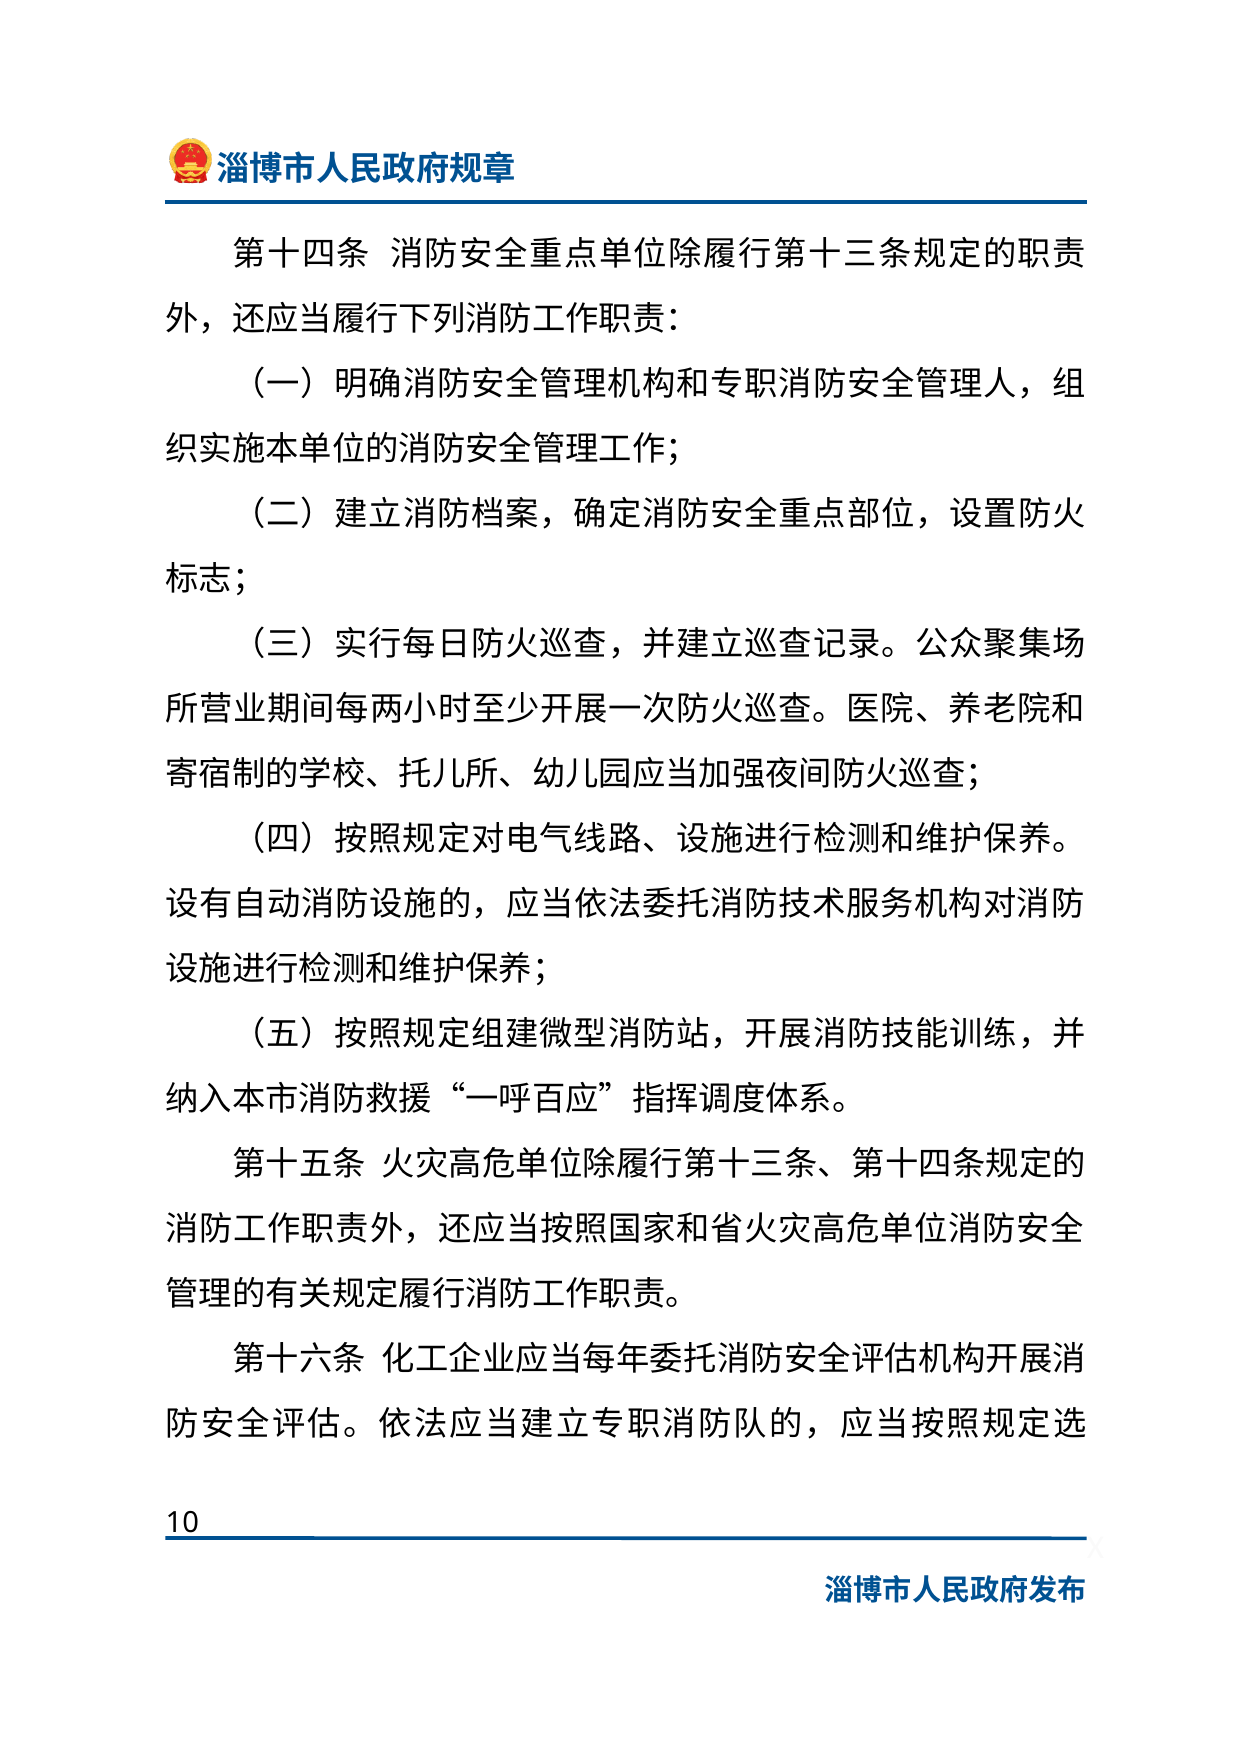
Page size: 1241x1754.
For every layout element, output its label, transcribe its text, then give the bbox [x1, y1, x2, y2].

picture [165, 136, 216, 187]
text （二）建立消防档案，确定消防安全重点部位，设置防火标志； [165, 479, 1087, 609]
text 第十五条 火灾高危单位除履行第十三条、第十四条规定的消防工作职责外，还应当按照国家和省火灾高危单位消防安全管理的有关规定履行消防工作职责。 [165, 1129, 1087, 1324]
text （四）按照规定对电气线路、设施进行检测和维护保养。设有自动消防设施的，应当依法委托消防技术服务机构对消防设施进行检测和维护保养； [165, 804, 1087, 999]
text 第十六条 化工企业应当每年委托消防安全评估机构开展消防安全评估。依法应当建立专职消防队的，应当按照规定选址、建设消防队，配齐人员、装备，定期与消防救援机构开展联合演练，并成立工艺应急处置专家组或工艺处置队，落实值班值守制度。 [165, 1324, 1087, 1454]
text （一）明确消防安全管理机构和专职消防安全管理人，组织实施本单位的消防安全管理工作； [165, 349, 1087, 479]
text （三）实行每日防火巡查，并建立巡查记录。公众聚集场所营业期间每两小时至少开展一次防火巡查。医院、养老院和寄宿制的学校、托儿所、幼儿园应当加强夜间防火巡查； [165, 609, 1087, 804]
text （五）按照规定组建微型消防站，开展消防技能训练，并纳入本市消防救援“一呼百应”指挥调度体系。 [165, 999, 1087, 1129]
text 第十四条 消防安全重点单位除履行第十三条规定的职责外，还应当履行下列消防工作职责： [165, 219, 1087, 349]
